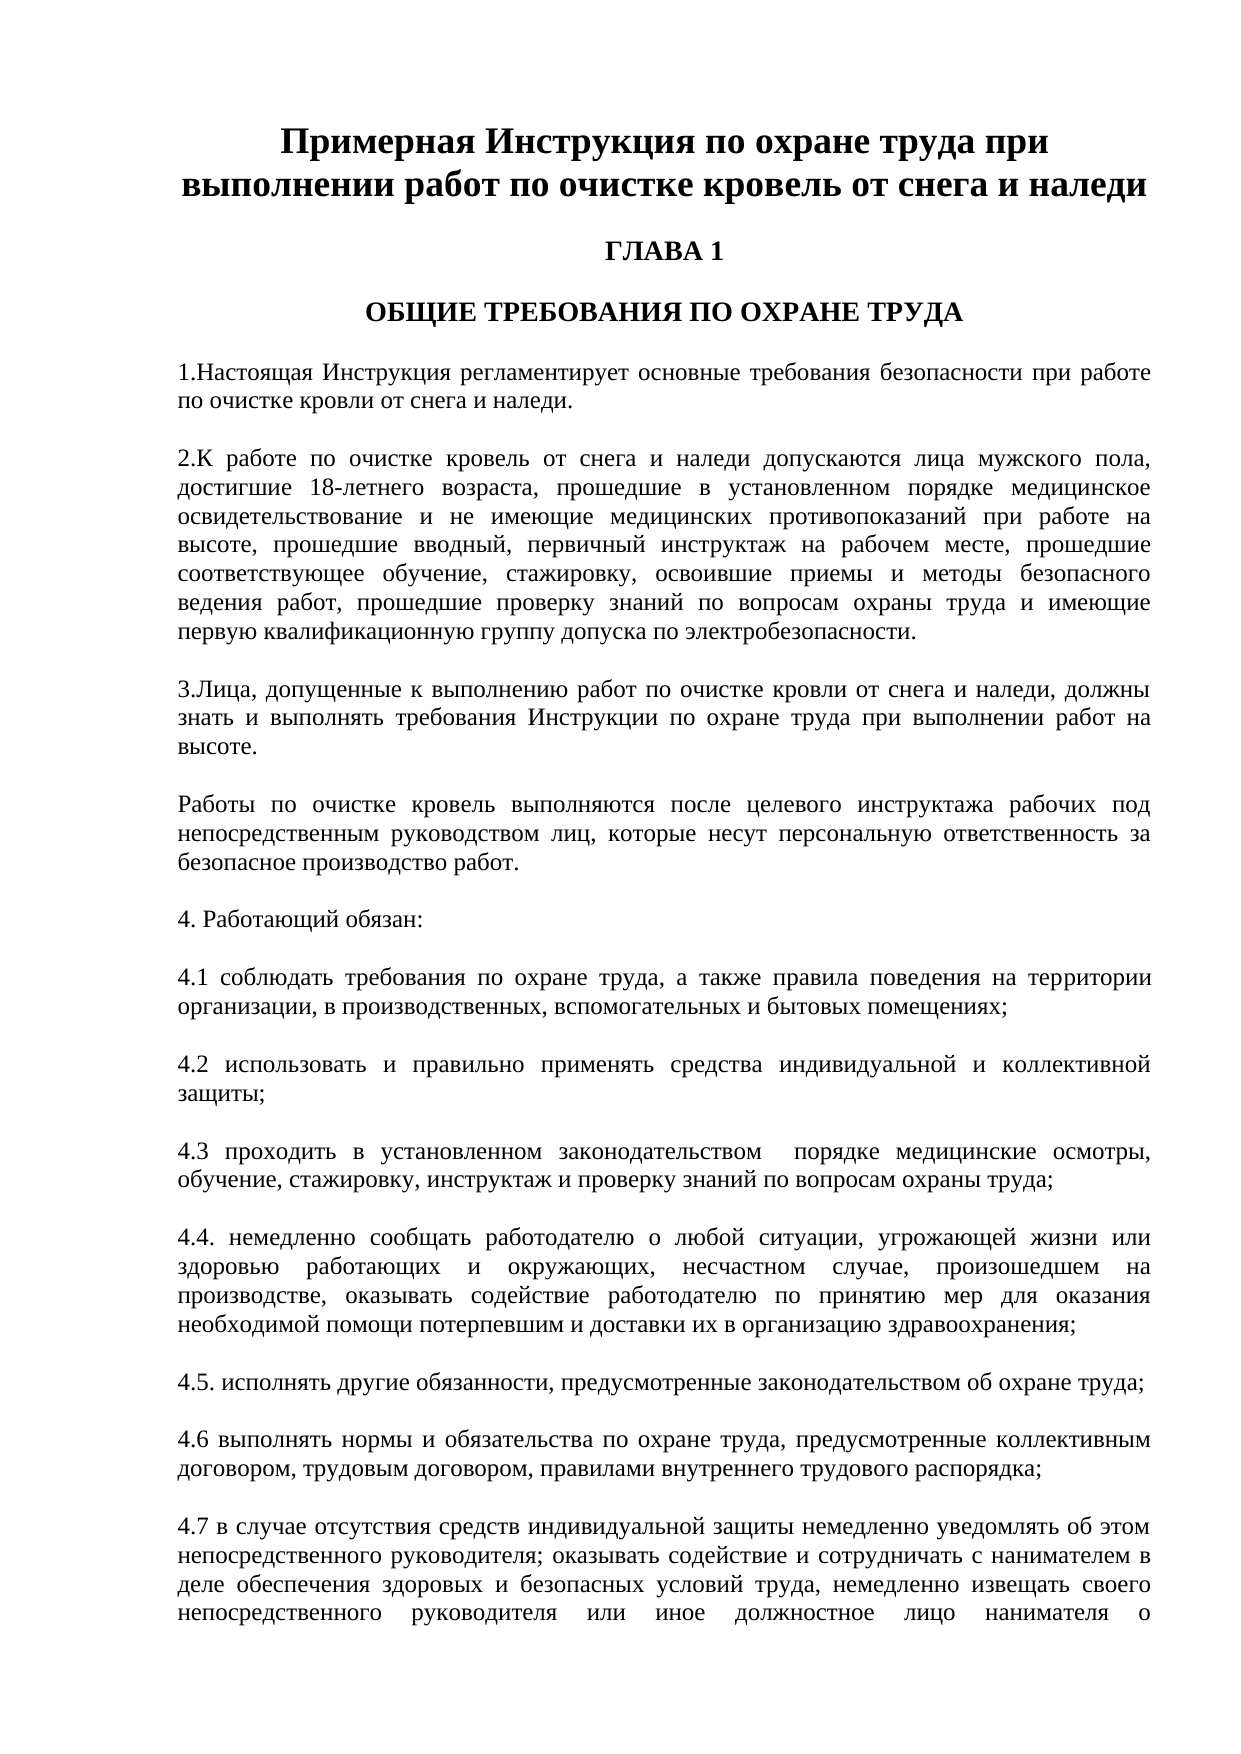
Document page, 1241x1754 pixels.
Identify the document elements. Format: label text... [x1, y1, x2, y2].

text 1.Настоящая Инструкция регламентирует основные требования безопасности при работе по очистке кровли от снега и наледи. [177, 357, 1152, 414]
text ГЛАВА 1 [177, 233, 1152, 266]
text 4.3 проходить в установленном законодательством порядке медицинские осмотры, обучение, стажировку, инструктаж и проверку знаний по вопросам охраны труда; [177, 1136, 1152, 1193]
text 4. Работающий обязан: [177, 904, 1152, 933]
text 4.4. немедленно сообщать работодателю о любой ситуации, угрожающей жизни или здоровью работающих и окружающих, несчастном случае, произошедшем на производстве, оказывать содействие работодателю по принятию мер для оказания необходимой помощи потерпевшим и доставки их в организацию здравоохранения; [177, 1222, 1152, 1337]
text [177, 1511, 1152, 1626]
text 4.6 выполнять нормы и обязательства по охране труда, предусмотренные коллективным договором, трудовым договором, правилами внутреннего трудового распорядка; [177, 1424, 1152, 1482]
text 4.2 использовать и правильно применять средства индивидуальной и коллективной защиты; [177, 1049, 1152, 1107]
text ОБЩИЕ ТРЕБОВАНИЯ ПО ОХРАНЕ ТРУДА [177, 295, 1152, 327]
text 3.Лица, допущенные к выполнению работ по очистке кровли от снега и наледи, должны знать и выполнять требования Инструкции по охране труда при выполнении работ на высоте. [177, 674, 1152, 760]
text Примерная Инструкция по охране труда при выполнении работ по очистке кровель от снега и наледи [177, 118, 1152, 204]
text Работы по очистке кровель выполняются после целевого инструктажа рабочих под непосредственным руководством лиц, которые несут персональную ответственность за безопасное производство работ. [177, 789, 1152, 875]
text 4.1 соблюдать требования по охране труда, а также правила поведения на территории организации, в производственных, вспомогательных и бытовых помещениях; [177, 962, 1152, 1020]
text 4.5. исполнять другие обязанности, предусмотренные законодательством об охране труда; [177, 1367, 1152, 1395]
text 2.К работе по очистке кровель от снега и наледи допускаются лица мужского пола, достигшие 18-летнего возраста, прошедшие в установленном порядке медицинское освидетельствование и не имеющие медицинских противопоказаний при работе на высоте, прошедшие вводный, первичный инструктаж на рабочем месте, прошедшие соответствующее обучение, стажировку, освоившие приемы и методы безопасного ведения работ, прошедшие проверку знаний по вопросам охраны труда и имеющие первую квалификационную группу допуска по электробезопасности. [177, 443, 1152, 644]
